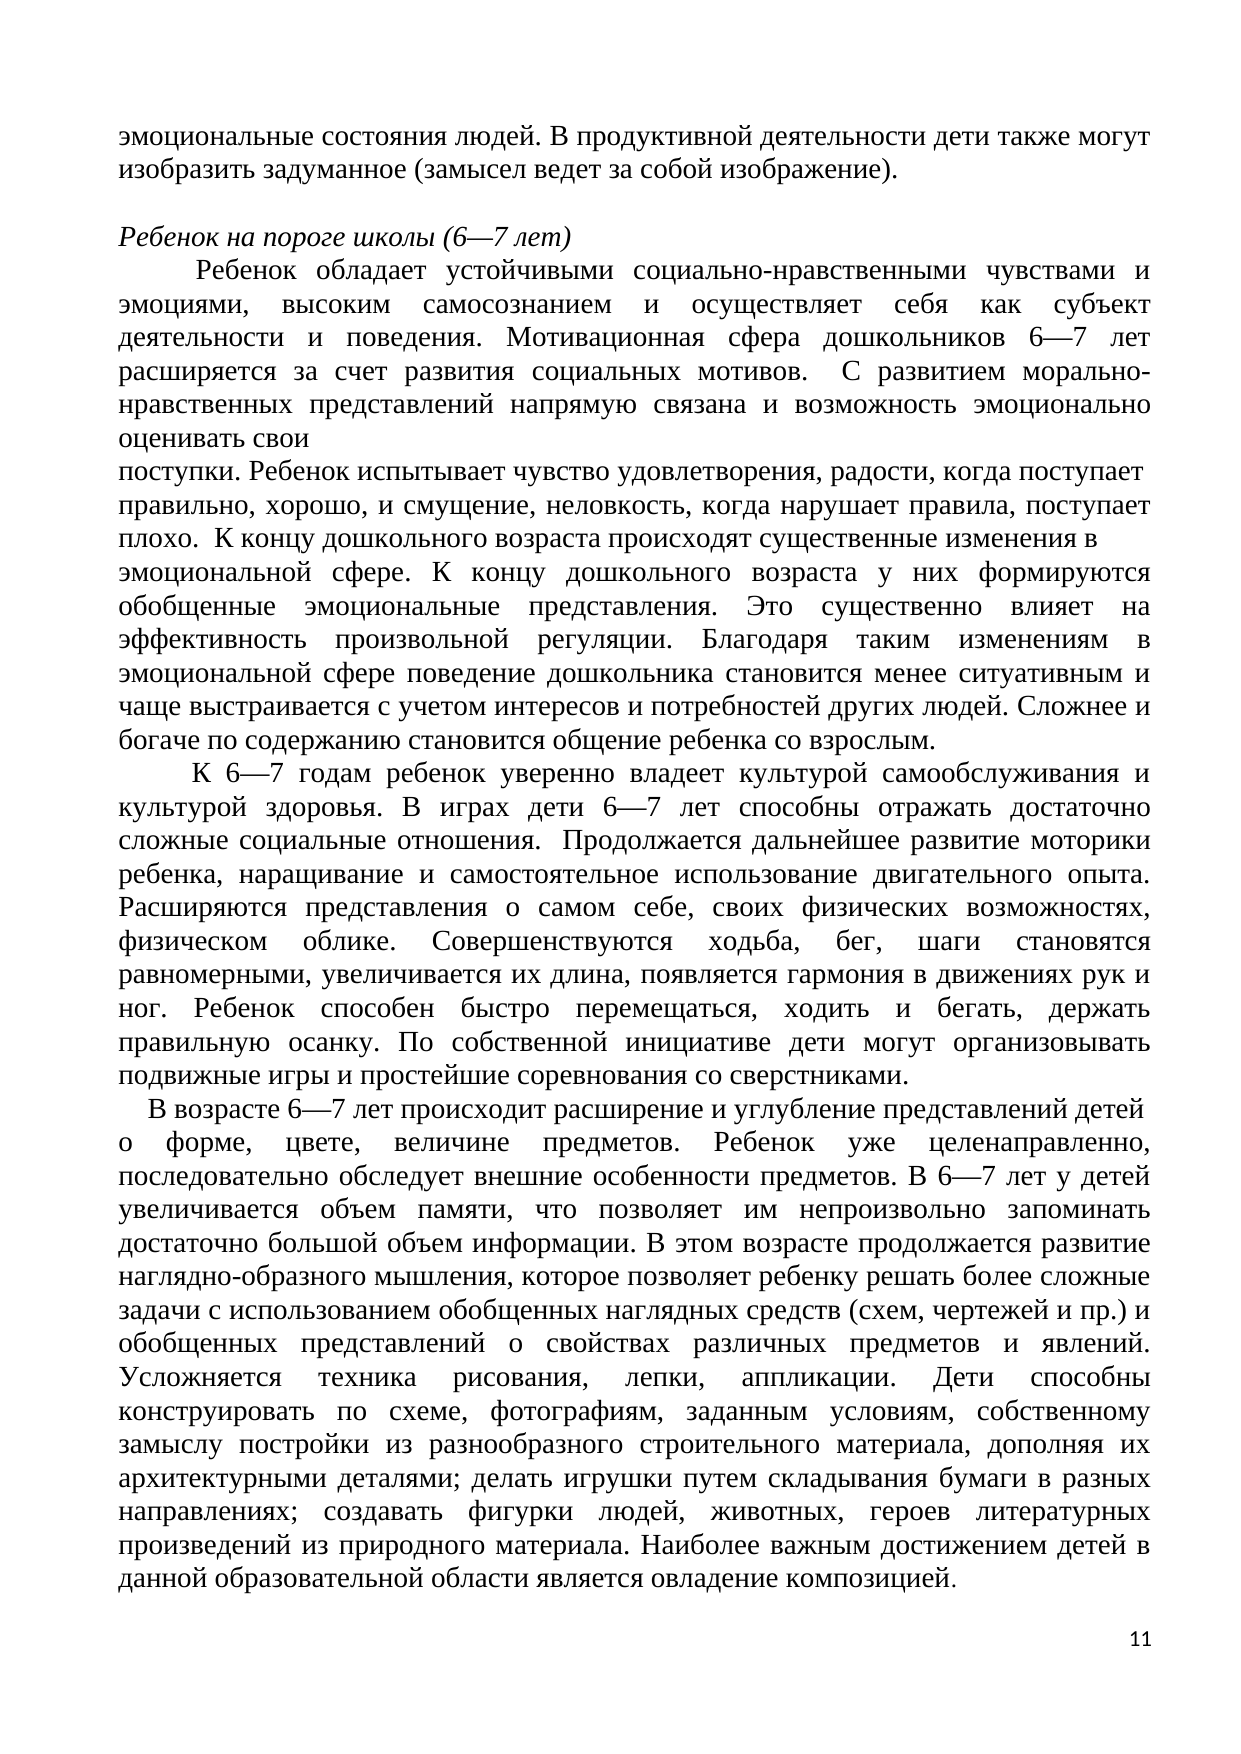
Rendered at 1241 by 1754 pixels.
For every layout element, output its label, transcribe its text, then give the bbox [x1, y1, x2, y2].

text о форме, цвете, величине предметов. Ребенок уже целенаправленно, последовательно обследует внешние особенности предметов. В 6—7 лет у детей увеличивается объем памяти, что позволяет им непроизвольно запоминать достаточно большой объем информации. В этом возрасте продолжается развитие наглядно-образного мышления, которое позволяет ребенку решать более сложные задачи с использованием обобщенных наглядных средств (схем, чертежей и пр.) и обобщенных представлений о свойствах различных предметов и явлений. Усложняется техника рисования, лепки, аппликации. Дети способны конструировать по схеме, фотографиям, заданным условиям, собственному замыслу постройки из разнообразного строительного материала, дополняя их архитектурными деталями; делать игрушки путем складывания бумаги в разных направлениях; создавать фигурки людей, животных, героев литературных произведений из природного материала. Наиболее важным достижением детей в данной образовательной области является овладение композицией. [118, 1124, 1152, 1594]
text В возрасте 6—7 лет происходит расширение и углубление представлений детей [118, 1091, 1152, 1124]
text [118, 118, 1152, 185]
text правильно, хорошо, и смущение, неловкость, когда нарушает правила, поступает плохо. К концу дошкольного возраста происходят существенные изменения в [118, 487, 1152, 554]
text Ребенок на пороге школы (6—7 лет) [118, 219, 1152, 252]
text поступки. Ребенок испытывает чувство удовлетворения, радости, когда поступает [118, 453, 1152, 487]
text К 6—7 годам ребенок уверенно владеет культурой самообслуживания и культурой здоровья. В играх дети 6—7 лет способны отражать достаточно сложные социальные отношения. Продолжается дальнейшее развитие моторики ребенка, наращивание и самостоятельное использование двигательного опыта. Расширяются представления о самом себе, своих физических возможностях, физическом облике. Совершенствуются ходьба, бег, шаги становятся равномерными, увеличивается их длина, появляется гармония в движениях рук и ног. Ребенок способен быстро перемещаться, ходить и бегать, держать правильную осанку. По собственной инициативе дети могут организовывать подвижные игры и простейшие соревнования со сверстниками. [118, 755, 1152, 1091]
text Ребенок обладает устойчивыми социально-нравственными чувствами и эмоциями, высоким самосознанием и осуществляет себя как субъект деятельности и поведения. Мотивационная сфера дошкольников 6—7 лет расширяется за счет развития социальных мотивов. С развитием морально-нравственных представлений напрямую связана и возможность эмоционально оценивать свои [118, 252, 1152, 453]
text эмоциональной сфере. К концу дошкольного возраста у них формируются обобщенные эмоциональные представления. Это существенно влияет на эффективность произвольной регуляции. Благодаря таким изменениям в эмоциональной сфере поведение дошкольника становится менее ситуативным и чаще выстраивается с учетом интересов и потребностей других людей. Сложнее и богаче по содержанию становится общение ребенка со взрослым. [118, 554, 1152, 755]
